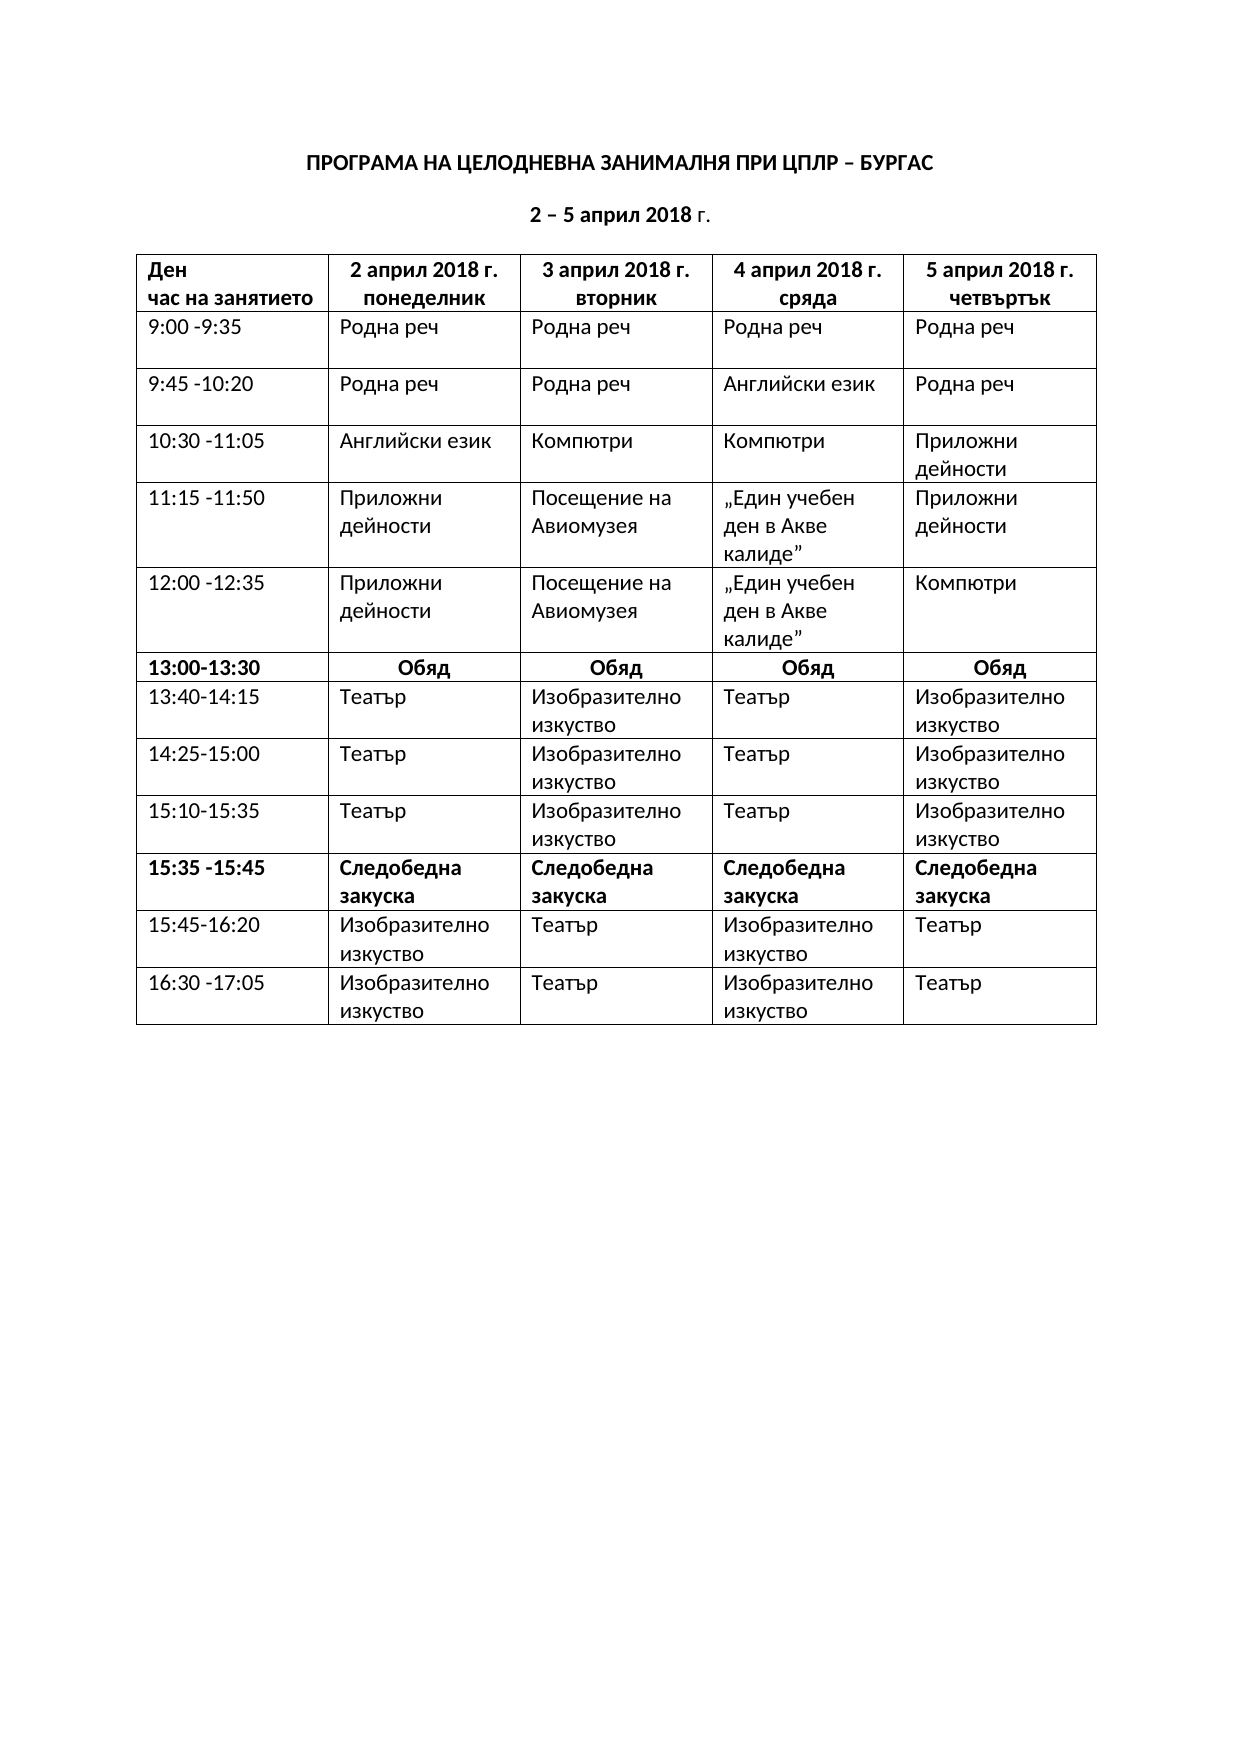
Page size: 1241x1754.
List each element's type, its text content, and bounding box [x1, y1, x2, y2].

table_cell Изобразително изкуство [521, 682, 712, 738]
table_cell Следобедна закуска [521, 854, 712, 909]
table_cell Родна реч [521, 369, 712, 425]
table_cell Родна реч [329, 312, 520, 368]
table_cell Компютри [904, 568, 1096, 652]
table_cell Театър [329, 739, 520, 795]
table_cell Изобразително изкуство [521, 739, 712, 795]
table_cell Английски език [713, 369, 903, 425]
table_header 4 април 2018 г. сряда [713, 255, 903, 311]
table_cell Обяд [713, 653, 903, 681]
table_cell 15:35 -15:45 [137, 854, 328, 909]
table_cell Театър [521, 968, 712, 1024]
table_cell Изобразително изкуство [904, 739, 1096, 795]
table_cell Изобразително изкуство [904, 796, 1096, 852]
table_cell Приложни дейности [329, 568, 520, 652]
table_cell „Един учебен ден в Акве калиде” [713, 483, 903, 567]
table_cell Изобразително изкуство [713, 911, 903, 967]
table_cell Приложни дейности [904, 483, 1096, 567]
table_cell Родна реч [904, 312, 1096, 368]
table_cell 13:00-13:30 [137, 653, 328, 681]
table_cell Театър [521, 911, 712, 967]
table_cell Родна реч [713, 312, 903, 368]
table_cell Родна реч [329, 369, 520, 425]
table_cell 14:25-15:00 [137, 739, 328, 795]
table_header 3 април 2018 г. вторник [521, 255, 712, 311]
table_cell 13:40-14:15 [137, 682, 328, 738]
text 2 – 5 април 2018 г. [148, 201, 1093, 229]
table_cell „Един учебен ден в Акве калиде” [713, 568, 903, 652]
table_cell Театър [713, 682, 903, 738]
table_cell Следобедна закуска [329, 854, 520, 909]
table_cell Компютри [521, 426, 712, 482]
table_cell Изобразително изкуство [713, 968, 903, 1024]
table_cell Посещение на Авиомузея [521, 483, 712, 567]
table_cell Следобедна закуска [904, 854, 1096, 909]
table_cell Посещение на Авиомузея [521, 568, 712, 652]
table_cell Театър [329, 796, 520, 852]
table_cell 16:30 -17:05 [137, 968, 328, 1024]
text ПРОГРАМА НА ЦЕЛОДНЕВНА ЗАНИМАЛНЯ ПРИ ЦПЛР – БУРГАС [148, 148, 1093, 176]
table_cell Приложни дейности [329, 483, 520, 567]
table_cell Английски език [329, 426, 520, 482]
table_cell 12:00 -12:35 [137, 568, 328, 652]
table_cell Обяд [904, 653, 1096, 681]
table_cell 15:45-16:20 [137, 911, 328, 967]
table_header 5 април 2018 г. четвъртък [904, 255, 1096, 311]
table_cell Изобразително изкуство [904, 682, 1096, 738]
table_cell 11:15 -11:50 [137, 483, 328, 567]
table_cell Театър [904, 911, 1096, 967]
table_cell Театър [329, 682, 520, 738]
table_cell Обяд [329, 653, 520, 681]
table_cell Изобразително изкуство [521, 796, 712, 852]
table_header Ден час на занятието [137, 255, 328, 311]
table_cell 9:45 -10:20 [137, 369, 328, 425]
table_cell Следобедна закуска [713, 854, 903, 909]
table_cell 9:00 -9:35 [137, 312, 328, 368]
table_cell 15:10-15:35 [137, 796, 328, 852]
table_cell Обяд [521, 653, 712, 681]
table_cell Театър [904, 968, 1096, 1024]
table_cell Театър [713, 739, 903, 795]
table_cell Компютри [713, 426, 903, 482]
table_cell Театър [713, 796, 903, 852]
table_cell Родна реч [904, 369, 1096, 425]
table_cell Родна реч [521, 312, 712, 368]
table_cell Изобразително изкуство [329, 968, 520, 1024]
table_cell Приложни дейности [904, 426, 1096, 482]
table_header 2 април 2018 г. понеделник [329, 255, 520, 311]
table_cell Изобразително изкуство [329, 911, 520, 967]
table_cell 10:30 -11:05 [137, 426, 328, 482]
